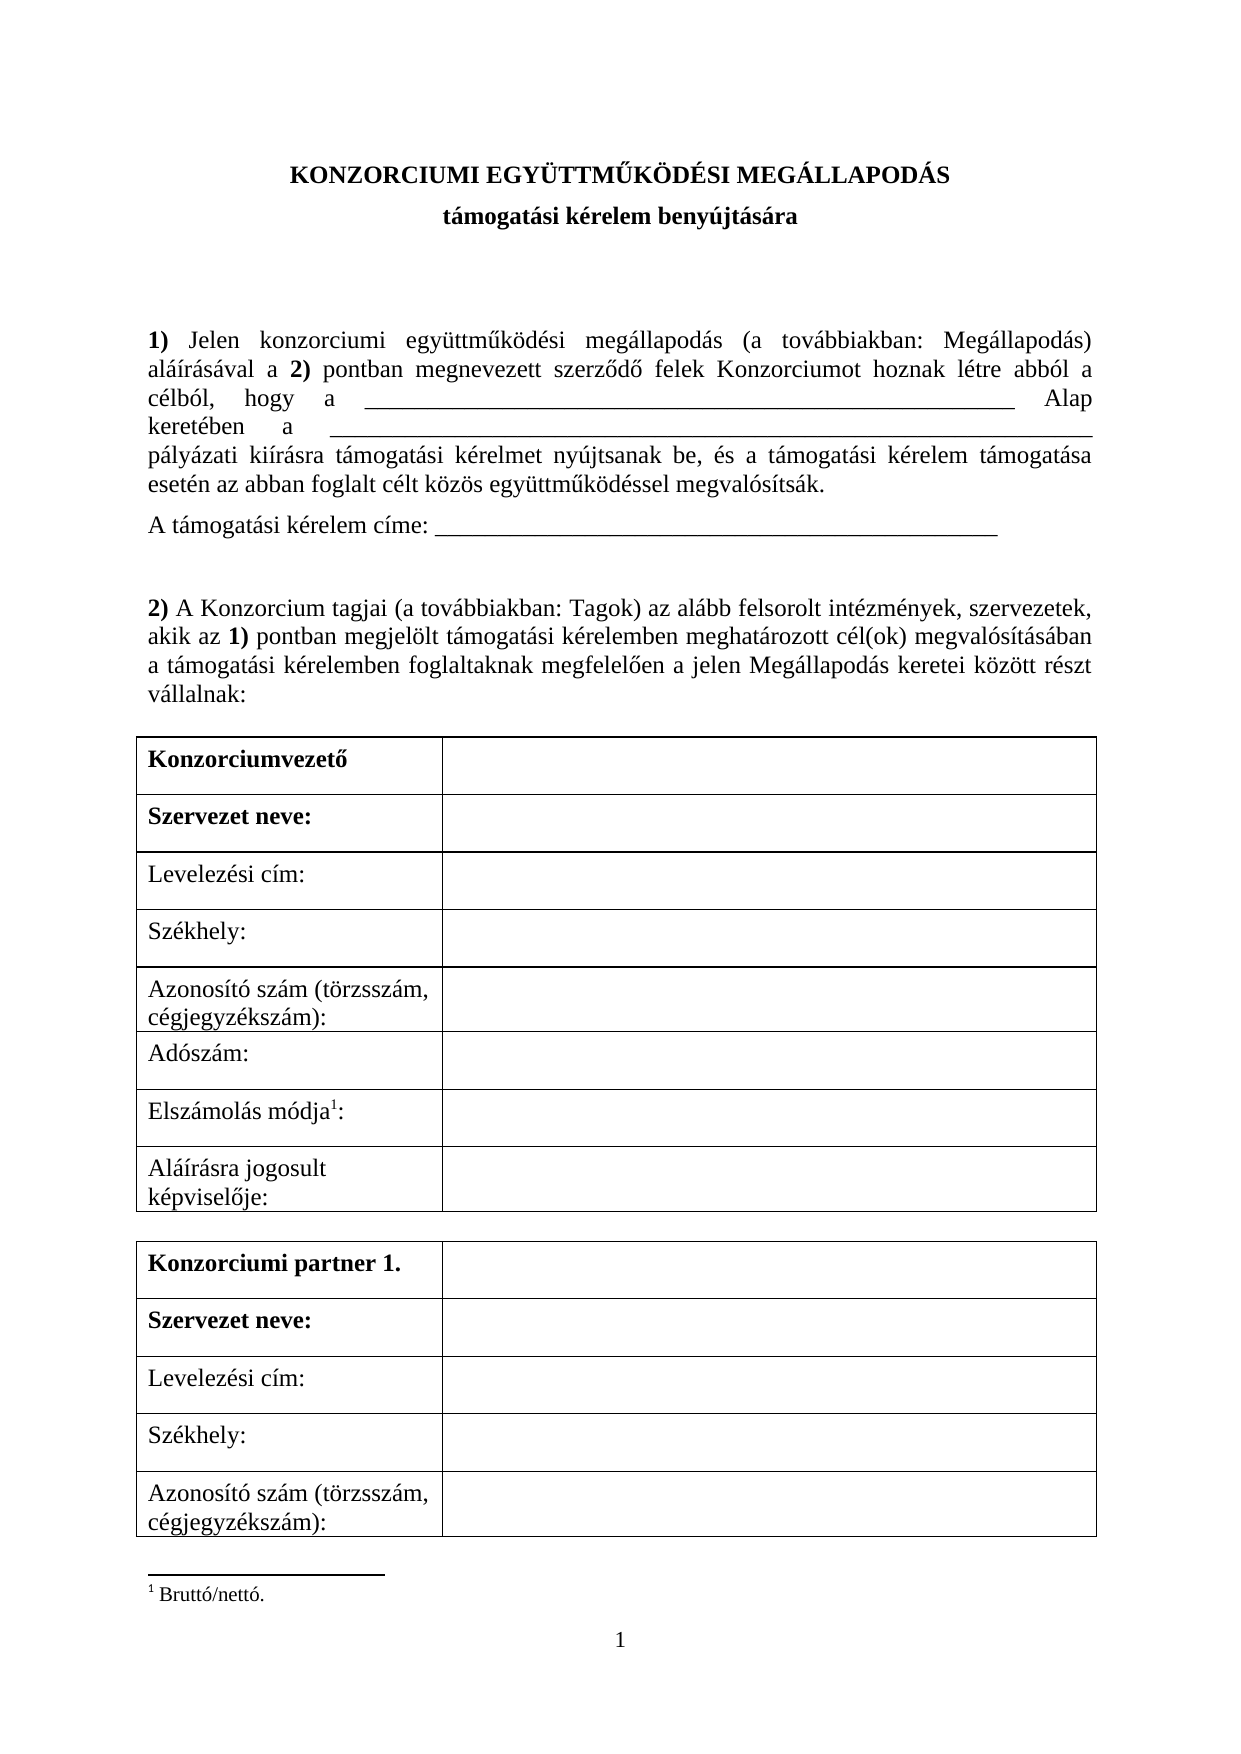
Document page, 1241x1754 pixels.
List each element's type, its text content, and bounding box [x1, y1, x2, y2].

table_cell Székhely: [137, 910, 442, 966]
text 2) A Konzorcium tagjai (a továbbiakban: Tagok) az alább felsorolt intézmények, szervezetek, akik az 1) pontban megjelölt támogatási kérelemben meghatározott cél(ok) megvalósításában a támogatási kérelemben foglaltaknak megfelelően a jelen Megállapodás keretei között részt vállalnak: [148, 593, 1093, 708]
table_cell [443, 795, 1096, 851]
table_cell [443, 1357, 1096, 1413]
table_cell Azonosító szám (törzsszám, cégjegyzékszám): [137, 968, 442, 1031]
table_cell [443, 1472, 1096, 1536]
table_cell [443, 1090, 1096, 1146]
text A támogatási kérelem címe: _____________________________________________ [148, 510, 1093, 539]
table_cell Azonosító szám (törzsszám, cégjegyzékszám): [137, 1472, 442, 1536]
table_cell Elszámolás módja: [137, 1090, 442, 1146]
text támogatási kérelem benyújtására [148, 201, 1093, 230]
table_cell Adószám: [137, 1032, 442, 1089]
table_cell [443, 1147, 1096, 1211]
text 1) Jelen konzorciumi együttműködési megállapodás (a továbbiakban: Megállapodás) aláírásával a 2) pontban megnevezett szerződő felek Konzorciumot hoznak létre abból a célból, hogy a ____________________________________________________ Alap keretében a _____________________________________________________________ pályázati kiírásra támogatási kérelmet nyújtsanak be, és a támogatási kérelem támogatása esetén az abban foglalt célt közös együttműködéssel megvalósítsák. [148, 325, 1093, 498]
table_header [443, 1242, 1096, 1298]
table_cell Levelezési cím: [137, 1357, 442, 1413]
table_cell [443, 968, 1096, 1031]
table_cell [443, 1032, 1096, 1089]
table_header Konzorciumvezető [137, 738, 442, 794]
table_cell Szervezet neve: [137, 795, 442, 851]
table_cell [443, 910, 1096, 966]
table_cell Szervezet neve: [137, 1299, 442, 1356]
table_cell Székhely: [137, 1414, 442, 1471]
table_header Konzorciumi partner 1. [137, 1242, 442, 1298]
table_header [443, 738, 1096, 794]
table_cell [443, 1414, 1096, 1471]
text Konzorciumi együttműködési megállapodás [148, 160, 1093, 189]
table_cell Levelezési cím: [137, 853, 442, 909]
table_cell Aláírásra jogosult képviselője: [137, 1147, 442, 1211]
table_cell [443, 1299, 1096, 1356]
table_cell [443, 853, 1096, 909]
